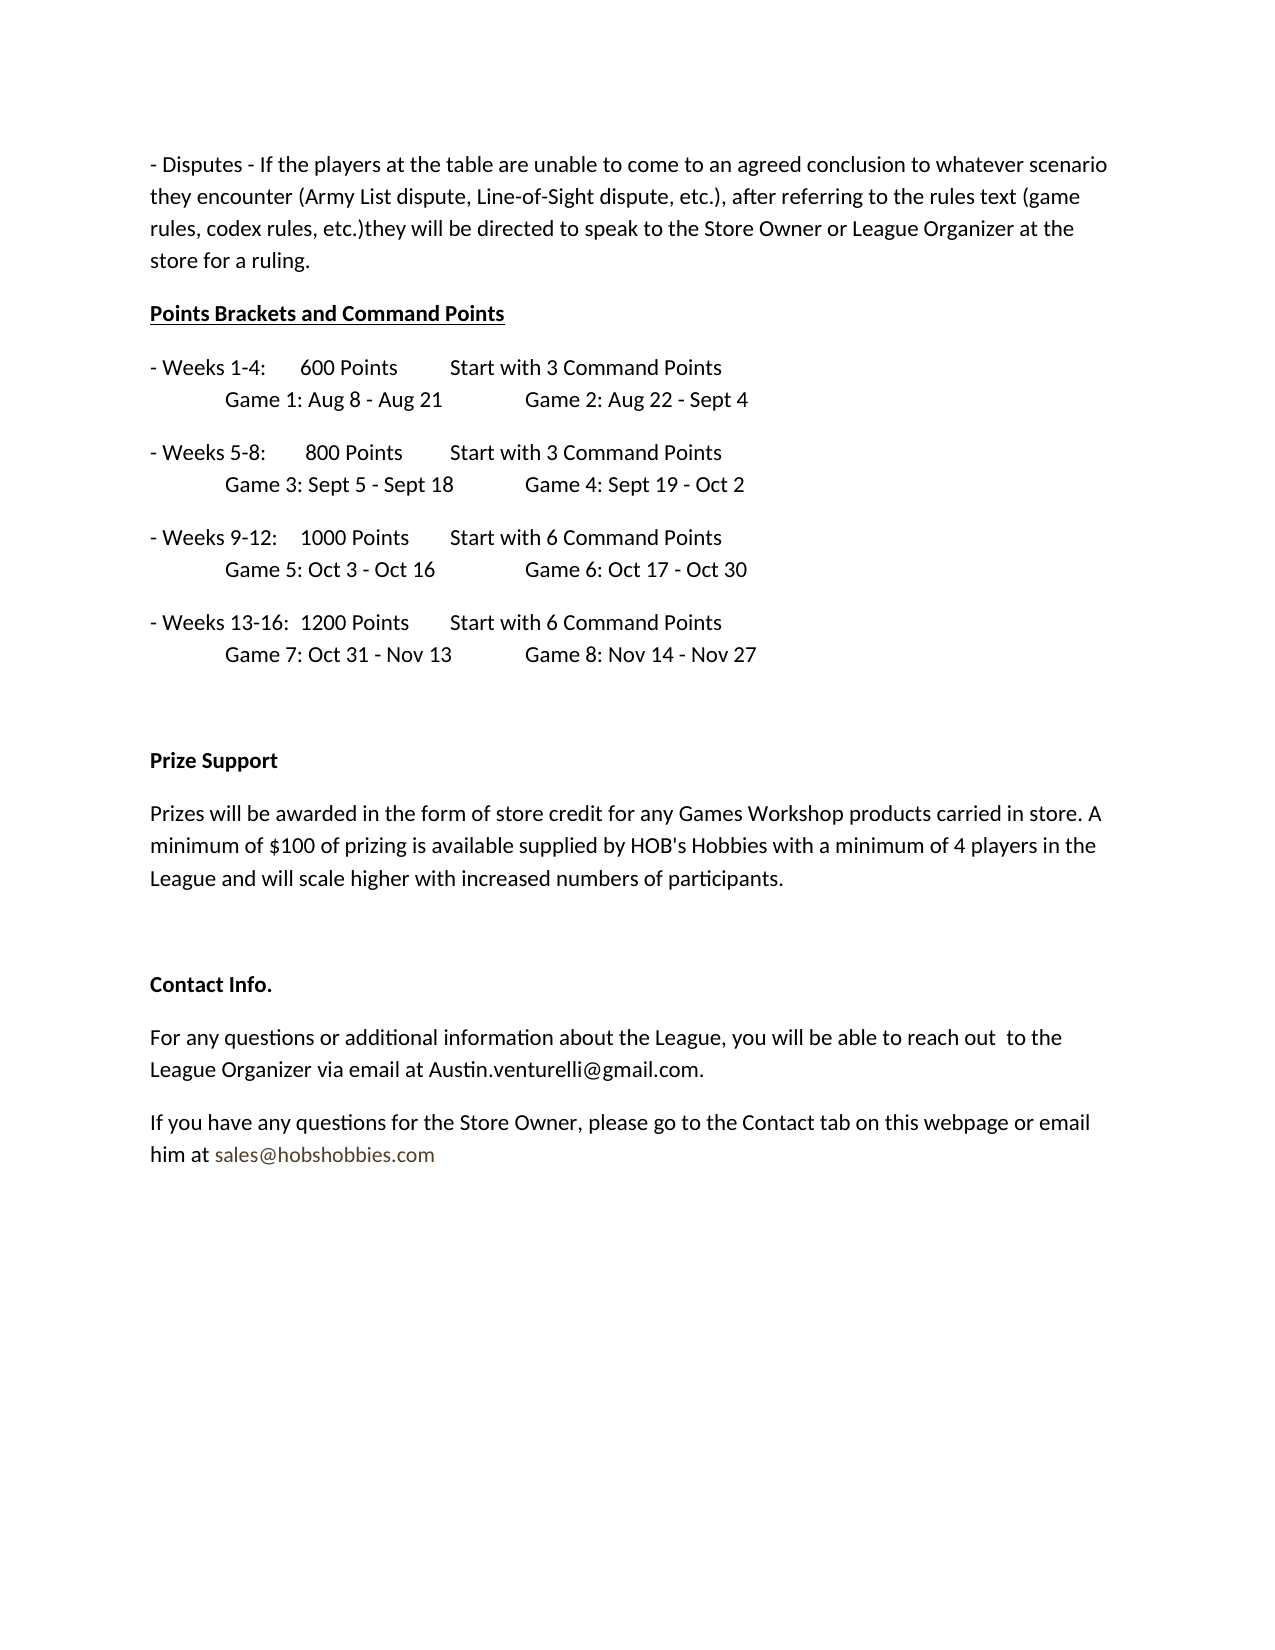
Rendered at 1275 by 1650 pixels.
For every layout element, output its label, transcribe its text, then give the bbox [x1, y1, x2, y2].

text Contact Info. [150, 970, 1125, 998]
text - Weeks 1-4: 600 Points Start with 3 Command Points Game 1: Aug 8 - Aug 21 Game 2: Aug 22 - Sept 4 [150, 353, 1125, 413]
text For any questions or additional information about the League, you will be able to reach out to the League Organizer via email at Austin.venturelli@gmail.com. [150, 1023, 1125, 1083]
text Points Brackets and Command Points [150, 299, 1125, 328]
text - Weeks 13-16: 1200 Points Start with 6 Command Points Game 7: Oct 31 - Nov 13 Game 8: Nov 14 - Nov 27 [150, 608, 1125, 668]
text If you have any questions for the Store Owner, please go to the Contact tab on this webpage or email him at sales@hobshobbies.com [150, 1108, 1125, 1168]
text - Weeks 9-12: 1000 Points Start with 6 Command Points Game 5: Oct 3 - Oct 16 Game 6: Oct 17 - Oct 30 [150, 523, 1125, 583]
text Prize Support [150, 746, 1125, 774]
text - Disputes - If the players at the table are unable to come to an agreed conclusion to whatever scenario they encounter (Army List dispute, Line-of-Sight dispute, etc.), after referring to the rules text (game rules, codex rules, etc.)they will be directed to speak to the Store Owner or League Organizer at the store for a ruling. [150, 150, 1125, 274]
text Prizes will be awarded in the form of store credit for any Games Workshop products carried in store. A minimum of $100 of prizing is available supplied by HOB's Hobbies with a minimum of 4 players in the League and will scale higher with increased numbers of participants. [150, 799, 1125, 892]
text - Weeks 5-8: 800 Points Start with 3 Command Points Game 3: Sept 5 - Sept 18 Game 4: Sept 19 - Oct 2 [150, 438, 1125, 498]
